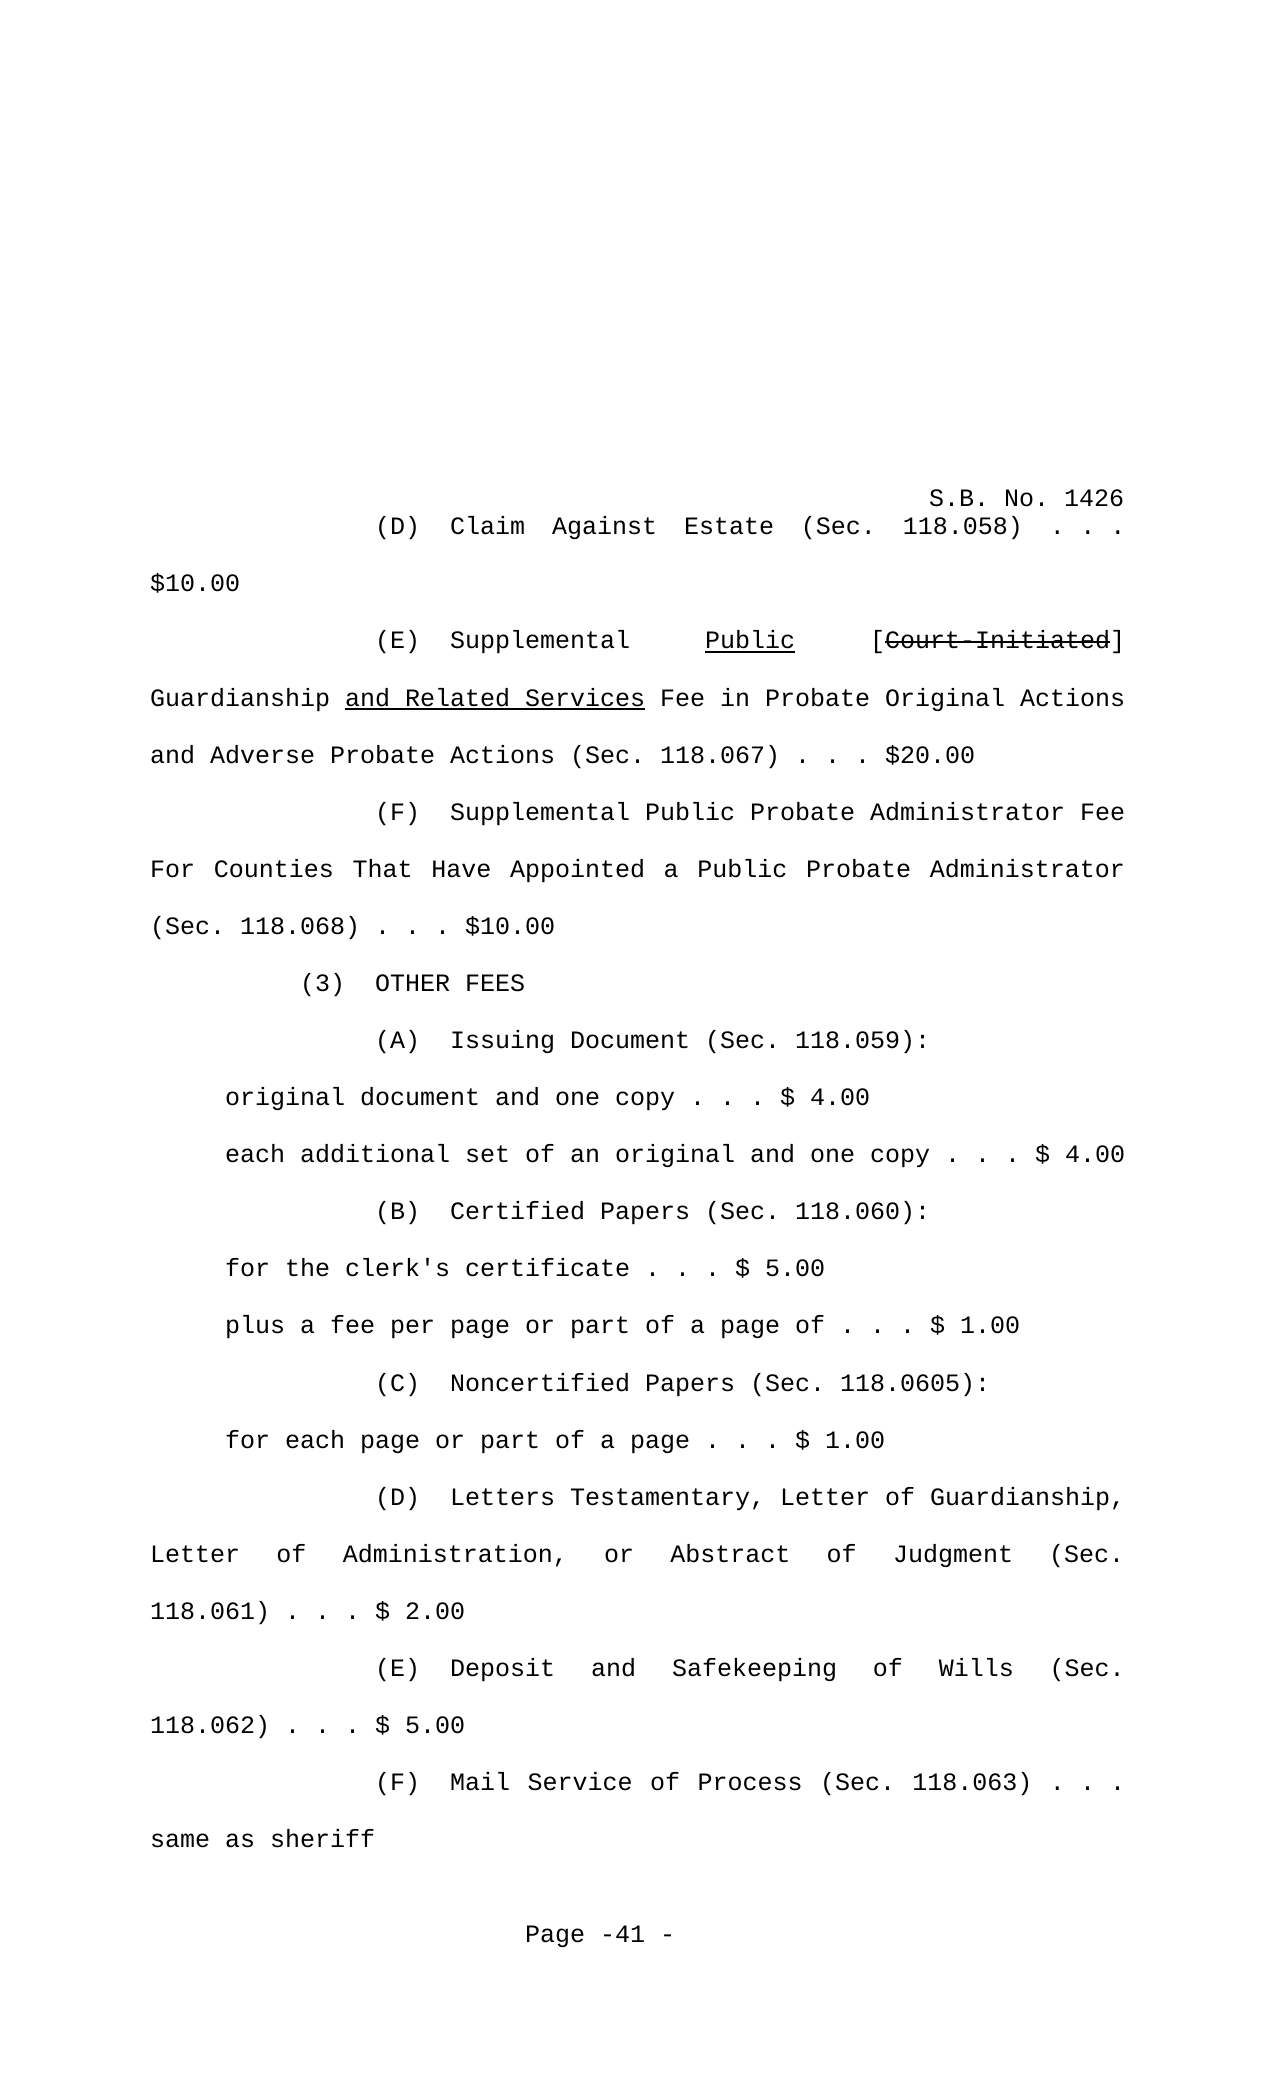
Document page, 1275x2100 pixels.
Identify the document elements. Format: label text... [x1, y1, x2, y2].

text (D) Letters Testamentary, Letter of Guardianship, Letter of Administration, or Abstract of Judgment (Sec. 118.061) . . . $ 2.00 [150, 1484, 1125, 1627]
text (B) Certified Papers (Sec. 118.060): [150, 1199, 1125, 1227]
text (A) Issuing Document (Sec. 118.059): [150, 1027, 1125, 1056]
text plus a fee per page or part of a page of . . . $ 1.00 [150, 1313, 1125, 1341]
text (F) Supplemental Public Probate Administrator Fee For Counties That Have Appointed a Public Probate Administrator (Sec. 118.068) . . . $10.00 [150, 799, 1125, 942]
text for the clerk's certificate . . . $ 5.00 [150, 1256, 1125, 1284]
text (F) Mail Service of Process (Sec. 118.063) . . . same as sheriff [150, 1769, 1125, 1855]
text original document and one copy . . . $ 4.00 [150, 1084, 1125, 1113]
text (E) Deposit and Safekeeping of Wills (Sec. 118.062) . . . $ 5.00 [150, 1655, 1125, 1741]
text (D) Claim Against Estate (Sec. 118.058) . . . $10.00 [150, 514, 1125, 599]
text (C) Noncertified Papers (Sec. 118.0605): [150, 1370, 1125, 1398]
text (3) OTHER FEES [150, 970, 1125, 999]
text for each page or part of a page . . . $ 1.00 [150, 1427, 1125, 1456]
text each additional set of an original and one copy . . . $ 4.00 [150, 1142, 1125, 1170]
text (E) Supplemental Public [Court-Initiated] Guardianship and Related Services Fee in Probate Original Actions and Adverse Probate Actions (Sec. 118.067) . . . $20.00 [150, 628, 1125, 771]
